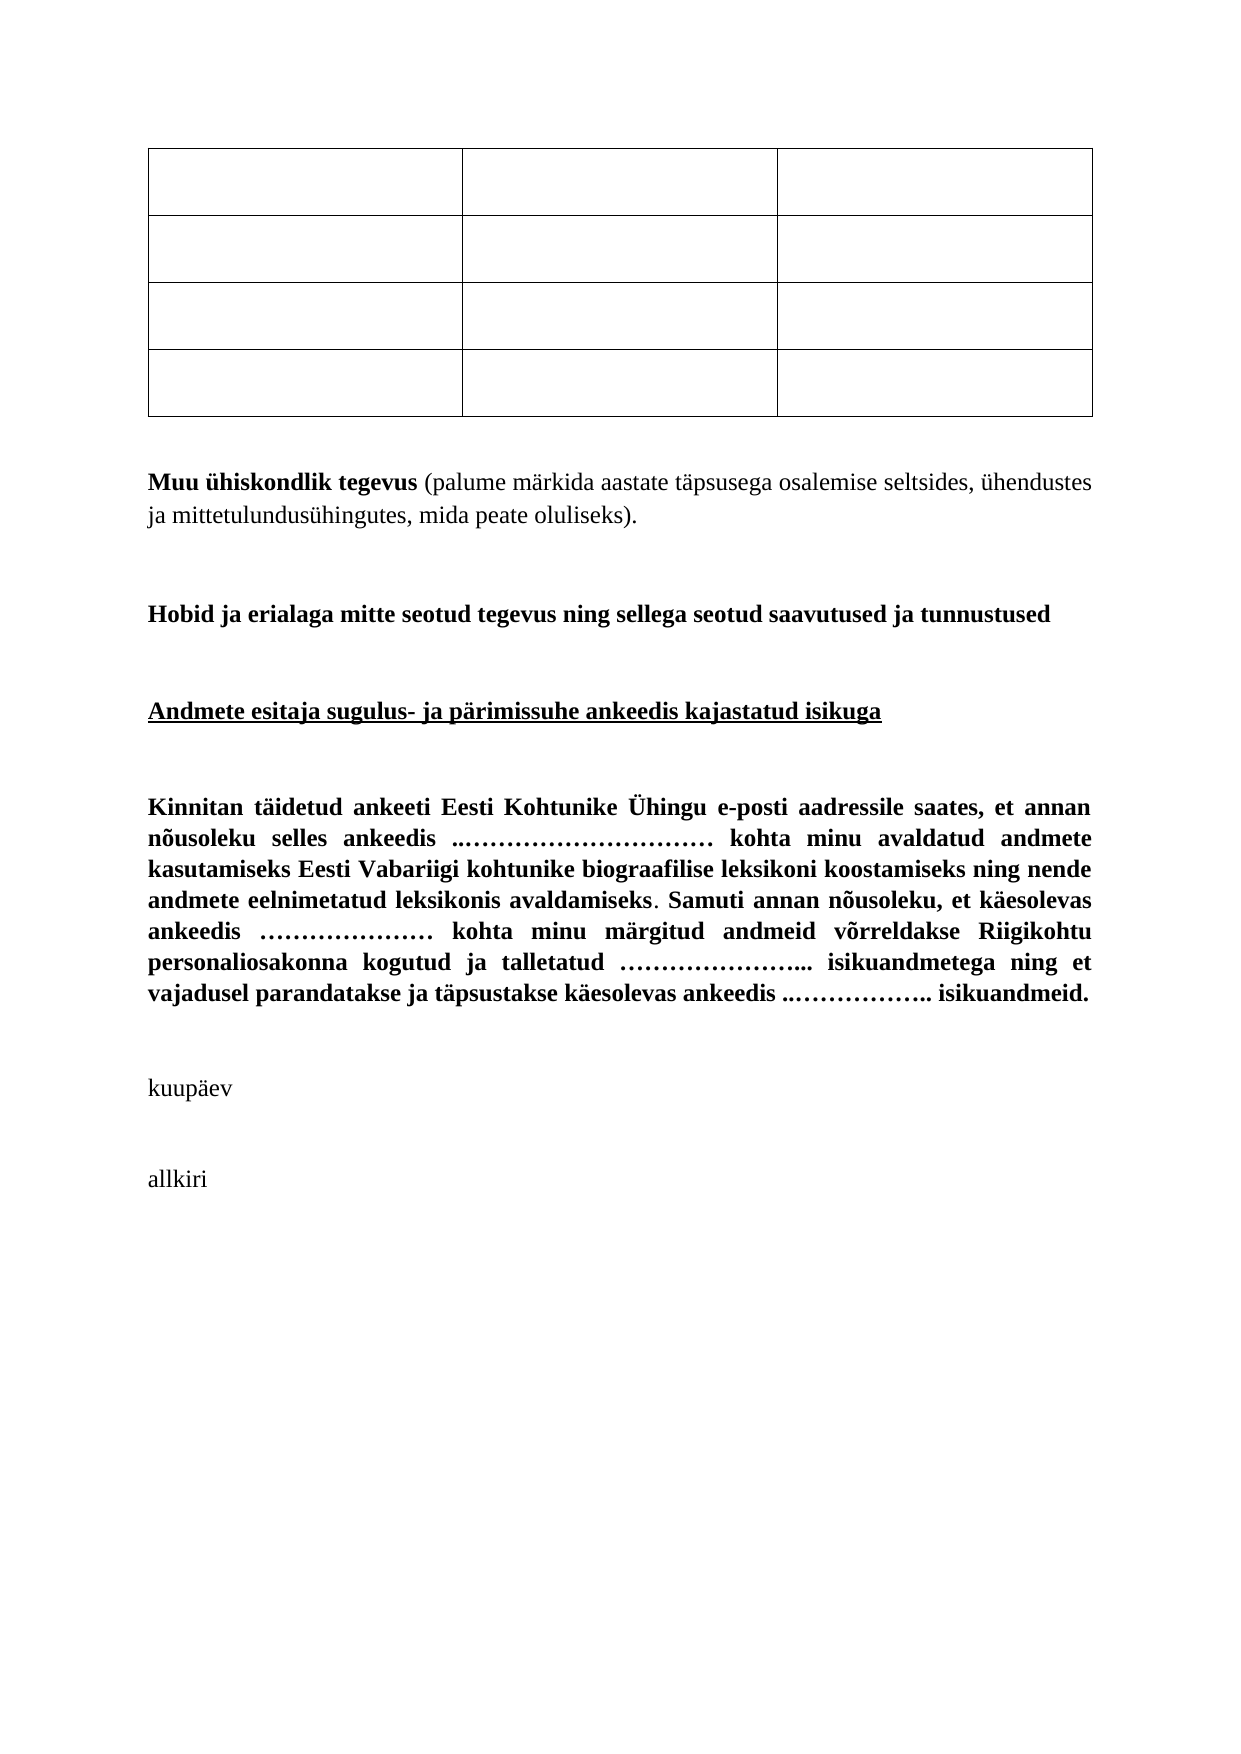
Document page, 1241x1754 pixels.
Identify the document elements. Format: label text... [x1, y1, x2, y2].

table_cell [463, 350, 777, 416]
text Kinnitan täidetud ankeeti Eesti Kohtunike Ühingu e-posti aadressile saates, et annan nõusoleku selles ankeedis ..………………………… kohta minu avaldatud andmete kasutamiseks Eesti Vabariigi kohtunike biograafilise leksikoni koostamiseks ning nende andmete eelnimetatud leksikonis avaldamiseks. Samuti annan nõusoleku, et käesolevas ankeedis ………………… kohta minu märgitud andmeid võrreldakse Riigikohtu personaliosakonna kogutud ja talletatud …………………... isikuandmetega ning et vajadusel parandatakse ja täpsustakse käesolevas ankeedis ..…………….. isikuandmeid. [148, 792, 1093, 1007]
text Muu ühiskondlik tegevus (palume märkida aastate täpsusega osalemise seltsides, ühendustes ja mittetulundusühingutes, mida peate oluliseks). [148, 467, 1093, 528]
table_cell [778, 149, 1092, 215]
text allkiri [148, 1164, 1093, 1193]
table_cell [149, 283, 462, 349]
table_cell [778, 283, 1092, 349]
table_cell [149, 216, 462, 282]
table_cell [778, 216, 1092, 282]
text kuupäev [148, 1073, 1093, 1102]
table_cell [149, 350, 462, 416]
table_cell [463, 216, 777, 282]
text Andmete esitaja sugulus- ja pärimissuhe ankeedis kajastatud isikuga [148, 696, 1093, 725]
text Hobid ja erialaga mitte seotud tegevus ning sellega seotud saavutused ja tunnustused [148, 599, 1093, 628]
table_cell [463, 283, 777, 349]
table_cell [778, 350, 1092, 416]
table_cell [463, 149, 777, 215]
table_cell [149, 149, 462, 215]
